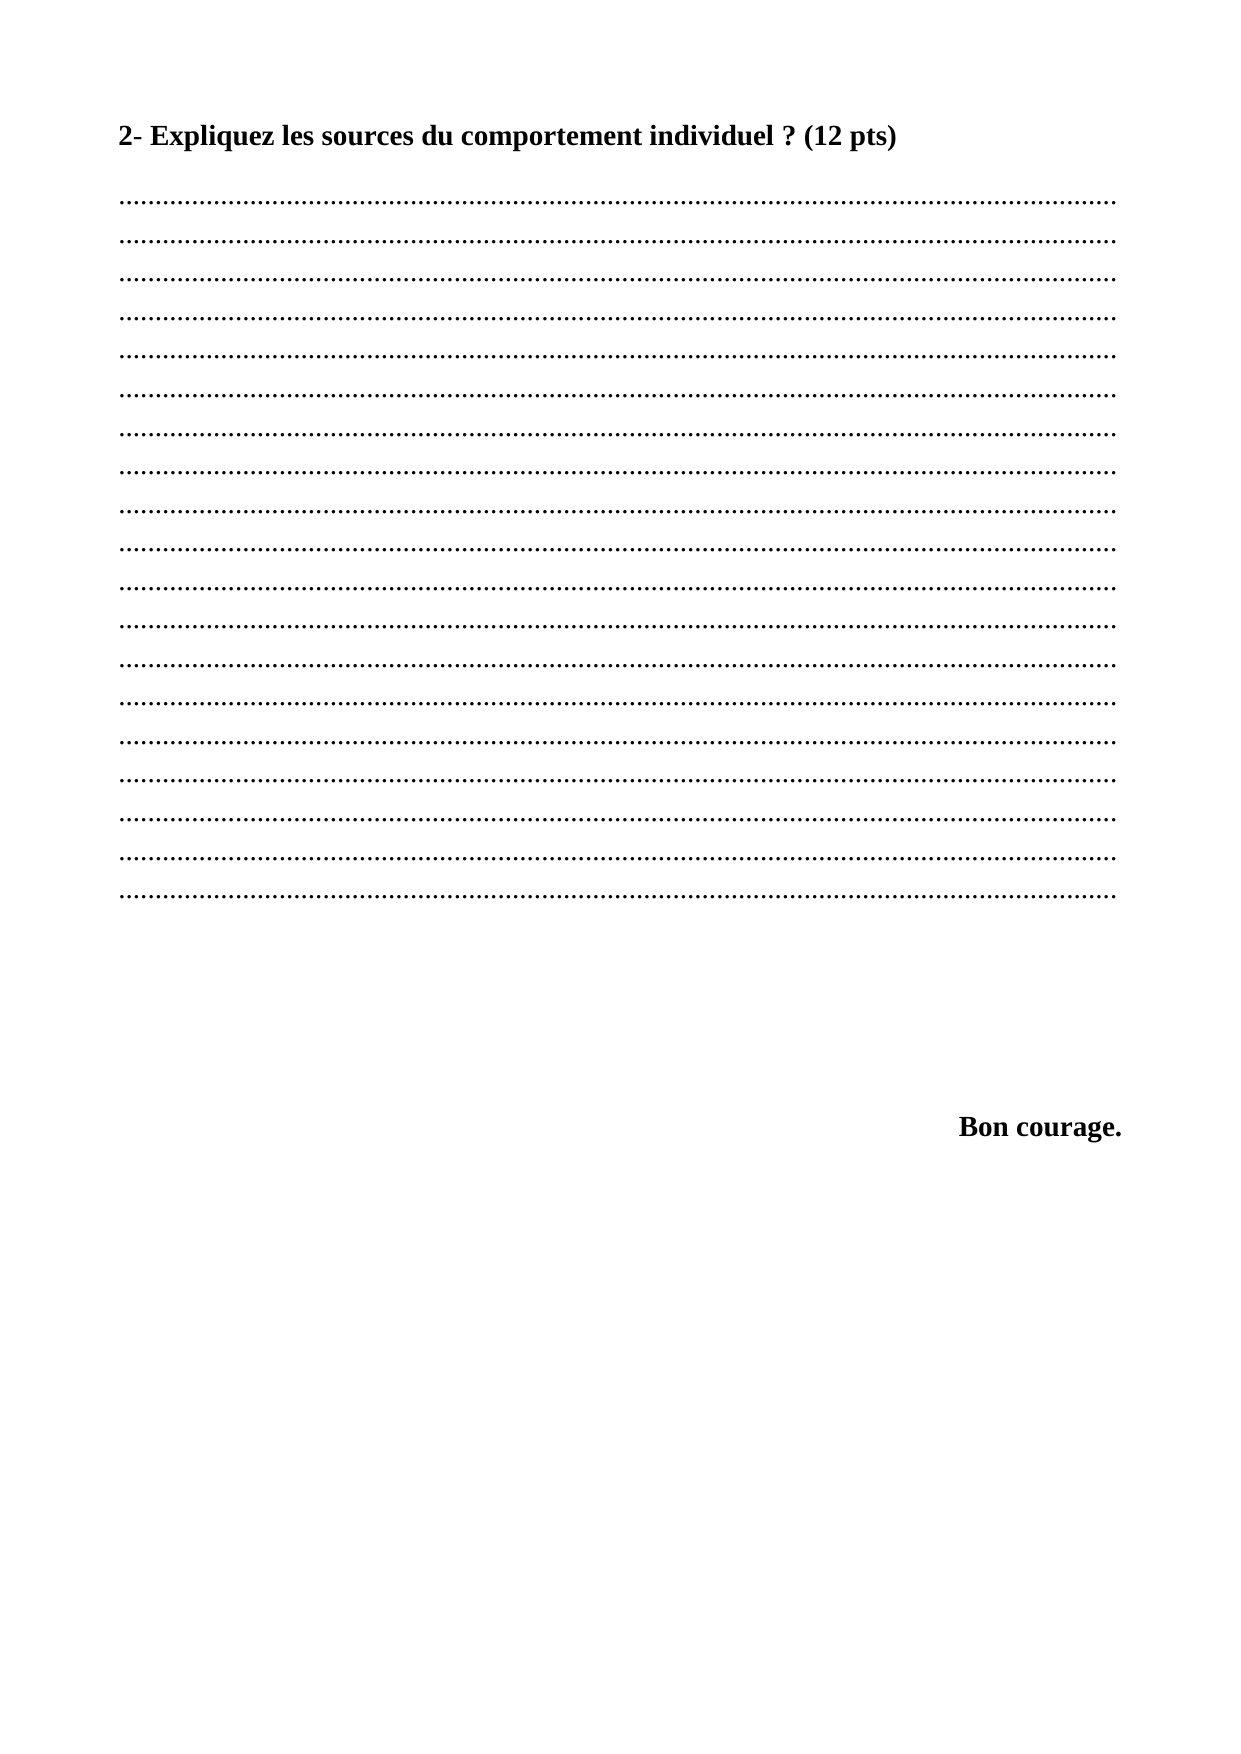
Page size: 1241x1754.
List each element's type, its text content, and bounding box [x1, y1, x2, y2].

text Bon courage. [118, 1109, 1122, 1142]
text ........................................................................................................................................................................................................................................................................................................................................................................................................................................................................................................................................................................................................................................................................................................................................................................................................................................................................................................................................................................................................................................................................................................................................................................................................................................................................................................................................................................................................................................................................................................................................................................................................................................................................................................................................................................................................................................................................................................................................................................................................................................................................................................................................................................................................................................................................................................................................................................................................................................................................................................................................................................................................................................................................................................... [118, 177, 1122, 905]
text 2- Expliquez les sources du comportement individuel ? (12 pts) [118, 118, 1122, 152]
